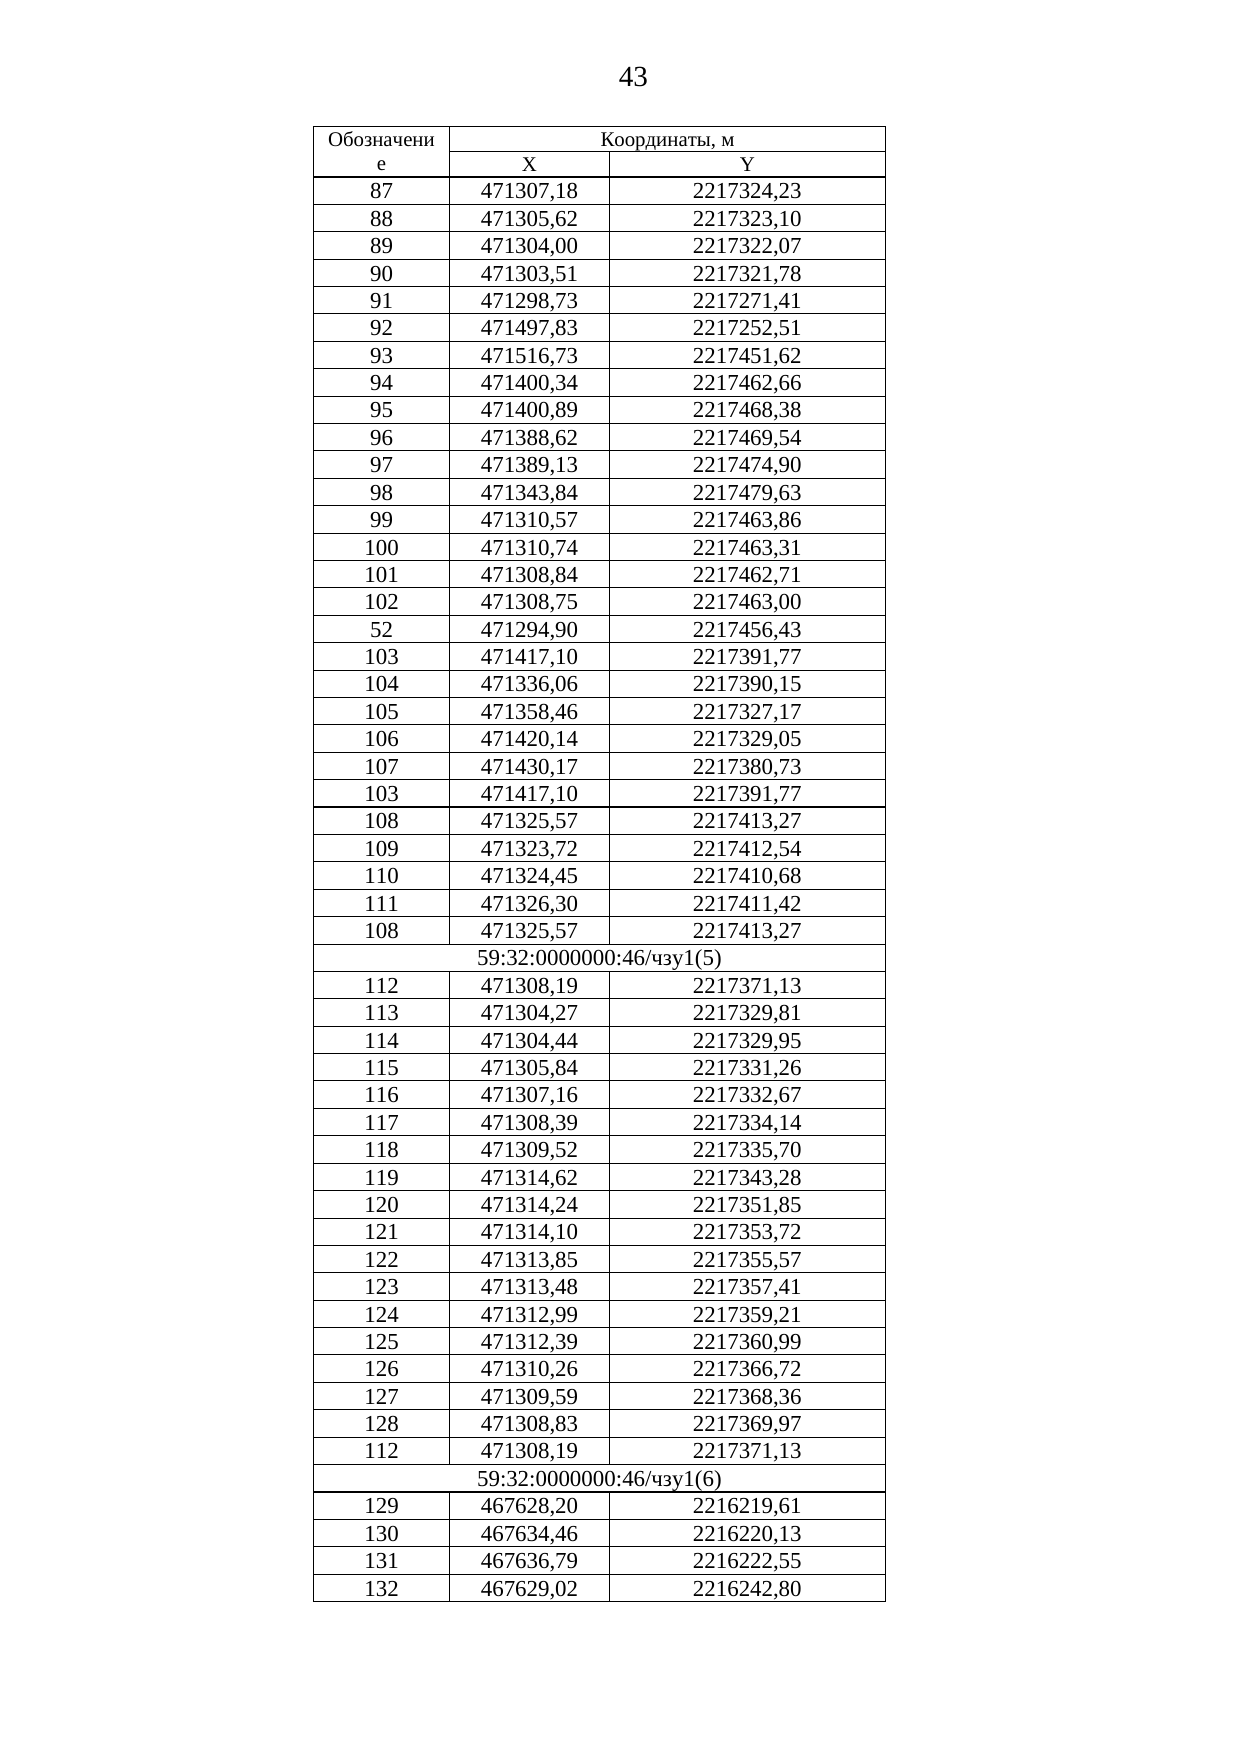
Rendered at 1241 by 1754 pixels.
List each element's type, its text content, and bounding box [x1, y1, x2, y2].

table_cell 96 [314, 424, 449, 450]
table_cell 89 [314, 232, 449, 258]
table_cell 2217366,72 [610, 1355, 885, 1382]
table_cell 2217463,00 [610, 588, 885, 615]
table_cell 100 [314, 534, 449, 560]
table_cell 104 [314, 671, 449, 697]
table_cell 467628,20 [450, 1493, 609, 1519]
table_cell 114 [314, 1027, 449, 1053]
table_cell 2217469,54 [610, 424, 885, 450]
table_cell 471307,18 [450, 178, 609, 204]
table_cell 2217410,68 [610, 862, 885, 889]
table_cell X [450, 152, 609, 176]
table_cell 2217369,97 [610, 1410, 885, 1437]
table_cell 471312,39 [450, 1328, 609, 1354]
table_cell 2217479,63 [610, 479, 885, 505]
table_cell 88 [314, 205, 449, 231]
table_cell 59:32:0000000:46/чзу1(6) [314, 1465, 885, 1491]
table_cell 2217360,99 [610, 1328, 885, 1354]
table_cell 471304,27 [450, 999, 609, 1026]
table_cell 471308,19 [450, 1438, 609, 1464]
table_cell 471310,26 [450, 1355, 609, 1382]
table_cell 471420,14 [450, 725, 609, 752]
table_cell 92 [314, 314, 449, 341]
table_cell 127 [314, 1383, 449, 1409]
table_cell 94 [314, 369, 449, 396]
table_cell 2217351,85 [610, 1191, 885, 1217]
table_cell 90 [314, 260, 449, 286]
table_cell 126 [314, 1355, 449, 1382]
table_cell 130 [314, 1520, 449, 1546]
table_cell 2217332,67 [610, 1081, 885, 1108]
table_cell 121 [314, 1219, 449, 1245]
table_cell 2217329,81 [610, 999, 885, 1026]
table_cell 101 [314, 561, 449, 587]
table_cell 471323,72 [450, 835, 609, 861]
table_cell 2217327,17 [610, 698, 885, 724]
table_cell Y [610, 152, 885, 176]
table_cell 125 [314, 1328, 449, 1354]
table_cell 471314,10 [450, 1219, 609, 1245]
table_cell 471325,57 [450, 808, 609, 834]
table_cell 2217329,05 [610, 725, 885, 752]
table_cell 97 [314, 451, 449, 478]
table_cell 2217357,41 [610, 1273, 885, 1299]
table_cell 116 [314, 1081, 449, 1108]
table_cell 2217271,41 [610, 287, 885, 313]
table_cell 93 [314, 342, 449, 368]
table_cell 471308,19 [450, 972, 609, 998]
table_cell 2216242,80 [610, 1575, 885, 1601]
table_cell 471417,10 [450, 780, 609, 806]
table_cell 2217343,28 [610, 1164, 885, 1190]
table_cell 2217322,07 [610, 232, 885, 258]
table_cell 2217371,13 [610, 1438, 885, 1464]
table_cell 2217371,13 [610, 972, 885, 998]
table_cell 471298,73 [450, 287, 609, 313]
table_cell 2217353,72 [610, 1219, 885, 1245]
table_cell 2217463,86 [610, 506, 885, 532]
table_cell 471303,51 [450, 260, 609, 286]
table_cell 467629,02 [450, 1575, 609, 1601]
table_cell 471324,45 [450, 862, 609, 889]
table_cell 106 [314, 725, 449, 752]
table_cell 2217321,78 [610, 260, 885, 286]
table_cell 2217413,27 [610, 808, 885, 834]
table_cell 2217335,70 [610, 1136, 885, 1163]
table_cell 108 [314, 808, 449, 834]
table_cell 107 [314, 753, 449, 779]
table_cell 471400,89 [450, 397, 609, 423]
table_cell 471304,00 [450, 232, 609, 258]
table_cell 102 [314, 588, 449, 615]
table_cell 95 [314, 397, 449, 423]
table_cell 120 [314, 1191, 449, 1217]
table_cell 108 [314, 917, 449, 943]
table_cell 467636,79 [450, 1547, 609, 1573]
table_cell 471417,10 [450, 643, 609, 669]
table_cell 471313,48 [450, 1273, 609, 1299]
table_cell 471430,17 [450, 753, 609, 779]
table_cell 2217323,10 [610, 205, 885, 231]
table_cell 2216219,61 [610, 1493, 885, 1519]
table_cell 471308,75 [450, 588, 609, 615]
table_cell 91 [314, 287, 449, 313]
table_cell 98 [314, 479, 449, 505]
table_cell 123 [314, 1273, 449, 1299]
table_cell 59:32:0000000:46/чзу1(5) [314, 945, 885, 971]
table_cell 2217355,57 [610, 1246, 885, 1272]
table_cell 471308,84 [450, 561, 609, 587]
table_cell 2217451,62 [610, 342, 885, 368]
table_cell 2217474,90 [610, 451, 885, 478]
table_cell 2217252,51 [610, 314, 885, 341]
table_cell 119 [314, 1164, 449, 1190]
table_cell 111 [314, 890, 449, 916]
table_cell 105 [314, 698, 449, 724]
table_cell 2217411,42 [610, 890, 885, 916]
table_cell 131 [314, 1547, 449, 1573]
table_cell 471308,39 [450, 1109, 609, 1135]
table_cell 129 [314, 1493, 449, 1519]
table_cell 471343,84 [450, 479, 609, 505]
table_cell 471305,62 [450, 205, 609, 231]
table_cell 471336,06 [450, 671, 609, 697]
table_cell 2217331,26 [610, 1054, 885, 1080]
table_cell 471497,83 [450, 314, 609, 341]
table_cell 471516,73 [450, 342, 609, 368]
table_cell 99 [314, 506, 449, 532]
table_cell 471358,46 [450, 698, 609, 724]
table_cell 471310,57 [450, 506, 609, 532]
table_cell 471313,85 [450, 1246, 609, 1272]
table_cell 471312,99 [450, 1301, 609, 1327]
table_cell 103 [314, 643, 449, 669]
table_cell 2216222,55 [610, 1547, 885, 1573]
table_cell 122 [314, 1246, 449, 1272]
table_cell 471310,74 [450, 534, 609, 560]
table_cell 2216220,13 [610, 1520, 885, 1546]
table_header Координаты, м [450, 127, 885, 151]
table_cell 118 [314, 1136, 449, 1163]
table_cell 2217390,15 [610, 671, 885, 697]
table_cell 471305,84 [450, 1054, 609, 1080]
table_cell 2217359,21 [610, 1301, 885, 1327]
table_cell 467634,46 [450, 1520, 609, 1546]
table_cell 2217463,31 [610, 534, 885, 560]
table_cell 109 [314, 835, 449, 861]
table_cell 2217412,54 [610, 835, 885, 861]
table_cell 112 [314, 972, 449, 998]
table_cell 471314,24 [450, 1191, 609, 1217]
table_cell 471388,62 [450, 424, 609, 450]
table_cell 2217462,66 [610, 369, 885, 396]
table_cell 2217334,14 [610, 1109, 885, 1135]
table_cell 2217468,38 [610, 397, 885, 423]
table_cell 471294,90 [450, 616, 609, 642]
table_cell 471309,52 [450, 1136, 609, 1163]
table_cell 2217324,23 [610, 178, 885, 204]
table_cell 471389,13 [450, 451, 609, 478]
table_header Обозначение характерных точек границ [314, 127, 449, 176]
table_cell 471314,62 [450, 1164, 609, 1190]
table_cell 471307,16 [450, 1081, 609, 1108]
table_cell 87 [314, 178, 449, 204]
table_cell 2217413,27 [610, 917, 885, 943]
table_cell 115 [314, 1054, 449, 1080]
table_cell 2217368,36 [610, 1383, 885, 1409]
table_cell 471304,44 [450, 1027, 609, 1053]
table_cell 471326,30 [450, 890, 609, 916]
table_cell 471325,57 [450, 917, 609, 943]
table_cell 132 [314, 1575, 449, 1601]
table_cell 2217462,71 [610, 561, 885, 587]
table_cell 128 [314, 1410, 449, 1437]
table_cell 110 [314, 862, 449, 889]
table_cell 471400,34 [450, 369, 609, 396]
table_cell 103 [314, 780, 449, 806]
table_cell 2217391,77 [610, 780, 885, 806]
table_cell 112 [314, 1438, 449, 1464]
table_cell 2217329,95 [610, 1027, 885, 1053]
table_cell 2217380,73 [610, 753, 885, 779]
table_cell 471308,83 [450, 1410, 609, 1437]
table_cell 471309,59 [450, 1383, 609, 1409]
table_cell 2217456,43 [610, 616, 885, 642]
table_cell 52 [314, 616, 449, 642]
table_cell 117 [314, 1109, 449, 1135]
table_cell 113 [314, 999, 449, 1026]
table_cell 2217391,77 [610, 643, 885, 669]
table_cell 124 [314, 1301, 449, 1327]
